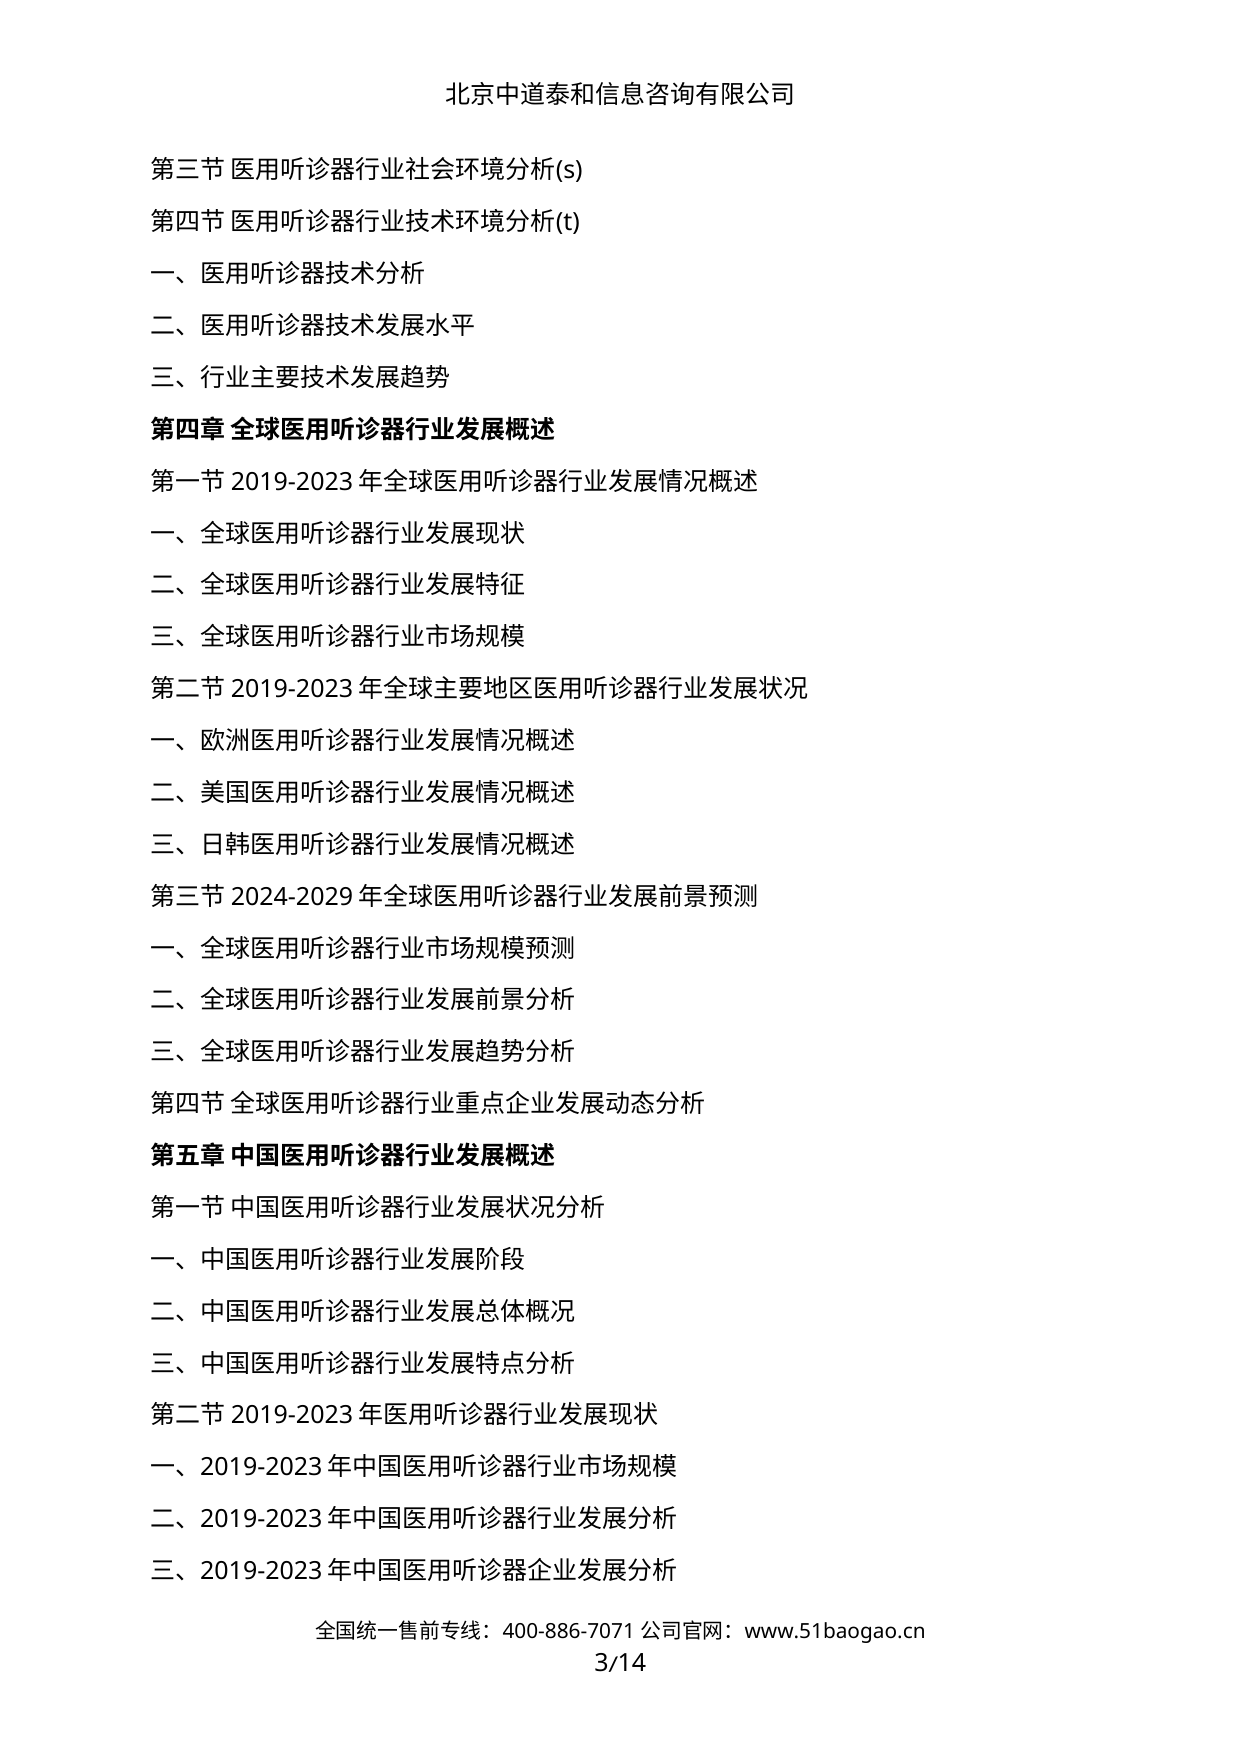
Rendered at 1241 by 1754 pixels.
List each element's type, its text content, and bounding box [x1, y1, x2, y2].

text 第一节 2019-2023年全球医用听诊器行业发展情况概述 [150, 461, 1090, 497]
text 二、医用听诊器技术发展水平 [150, 306, 1090, 342]
text 第四章 全球医用听诊器行业发展概述 [150, 409, 1090, 446]
text 一、2019-2023年中国医用听诊器行业市场规模 [150, 1447, 1090, 1483]
text 二、2019-2023年中国医用听诊器行业发展分析 [150, 1499, 1090, 1535]
text 三、行业主要技术发展趋势 [150, 357, 1090, 394]
text 一、医用听诊器技术分析 [150, 254, 1090, 290]
text 一、中国医用听诊器行业发展阶段 [150, 1239, 1090, 1276]
text 二、美国医用听诊器行业发展情况概述 [150, 772, 1090, 809]
text 二、全球医用听诊器行业发展前景分析 [150, 980, 1090, 1016]
text 三、全球医用听诊器行业发展趋势分析 [150, 1032, 1090, 1068]
text 第三节 2024-2029年全球医用听诊器行业发展前景预测 [150, 876, 1090, 912]
text 一、全球医用听诊器行业发展现状 [150, 513, 1090, 549]
text 第五章 中国医用听诊器行业发展概述 [150, 1136, 1090, 1172]
text 一、欧洲医用听诊器行业发展情况概述 [150, 721, 1090, 757]
text 第二节 2019-2023年医用听诊器行业发展现状 [150, 1395, 1090, 1431]
text 二、全球医用听诊器行业发展特征 [150, 565, 1090, 601]
text 三、中国医用听诊器行业发展特点分析 [150, 1343, 1090, 1379]
text 第一节 中国医用听诊器行业发展状况分析 [150, 1187, 1090, 1224]
text 三、2019-2023年中国医用听诊器企业发展分析 [150, 1551, 1090, 1587]
text 二、中国医用听诊器行业发展总体概况 [150, 1291, 1090, 1327]
text 第三节 医用听诊器行业社会环境分析(s) [150, 150, 1090, 186]
text 一、全球医用听诊器行业市场规模预测 [150, 928, 1090, 964]
text 三、日韩医用听诊器行业发展情况概述 [150, 824, 1090, 861]
text 三、全球医用听诊器行业市场规模 [150, 617, 1090, 653]
text 第二节 2019-2023年全球主要地区医用听诊器行业发展状况 [150, 669, 1090, 705]
text 第四节 全球医用听诊器行业重点企业发展动态分析 [150, 1084, 1090, 1120]
text 第四节 医用听诊器行业技术环境分析(t) [150, 202, 1090, 238]
